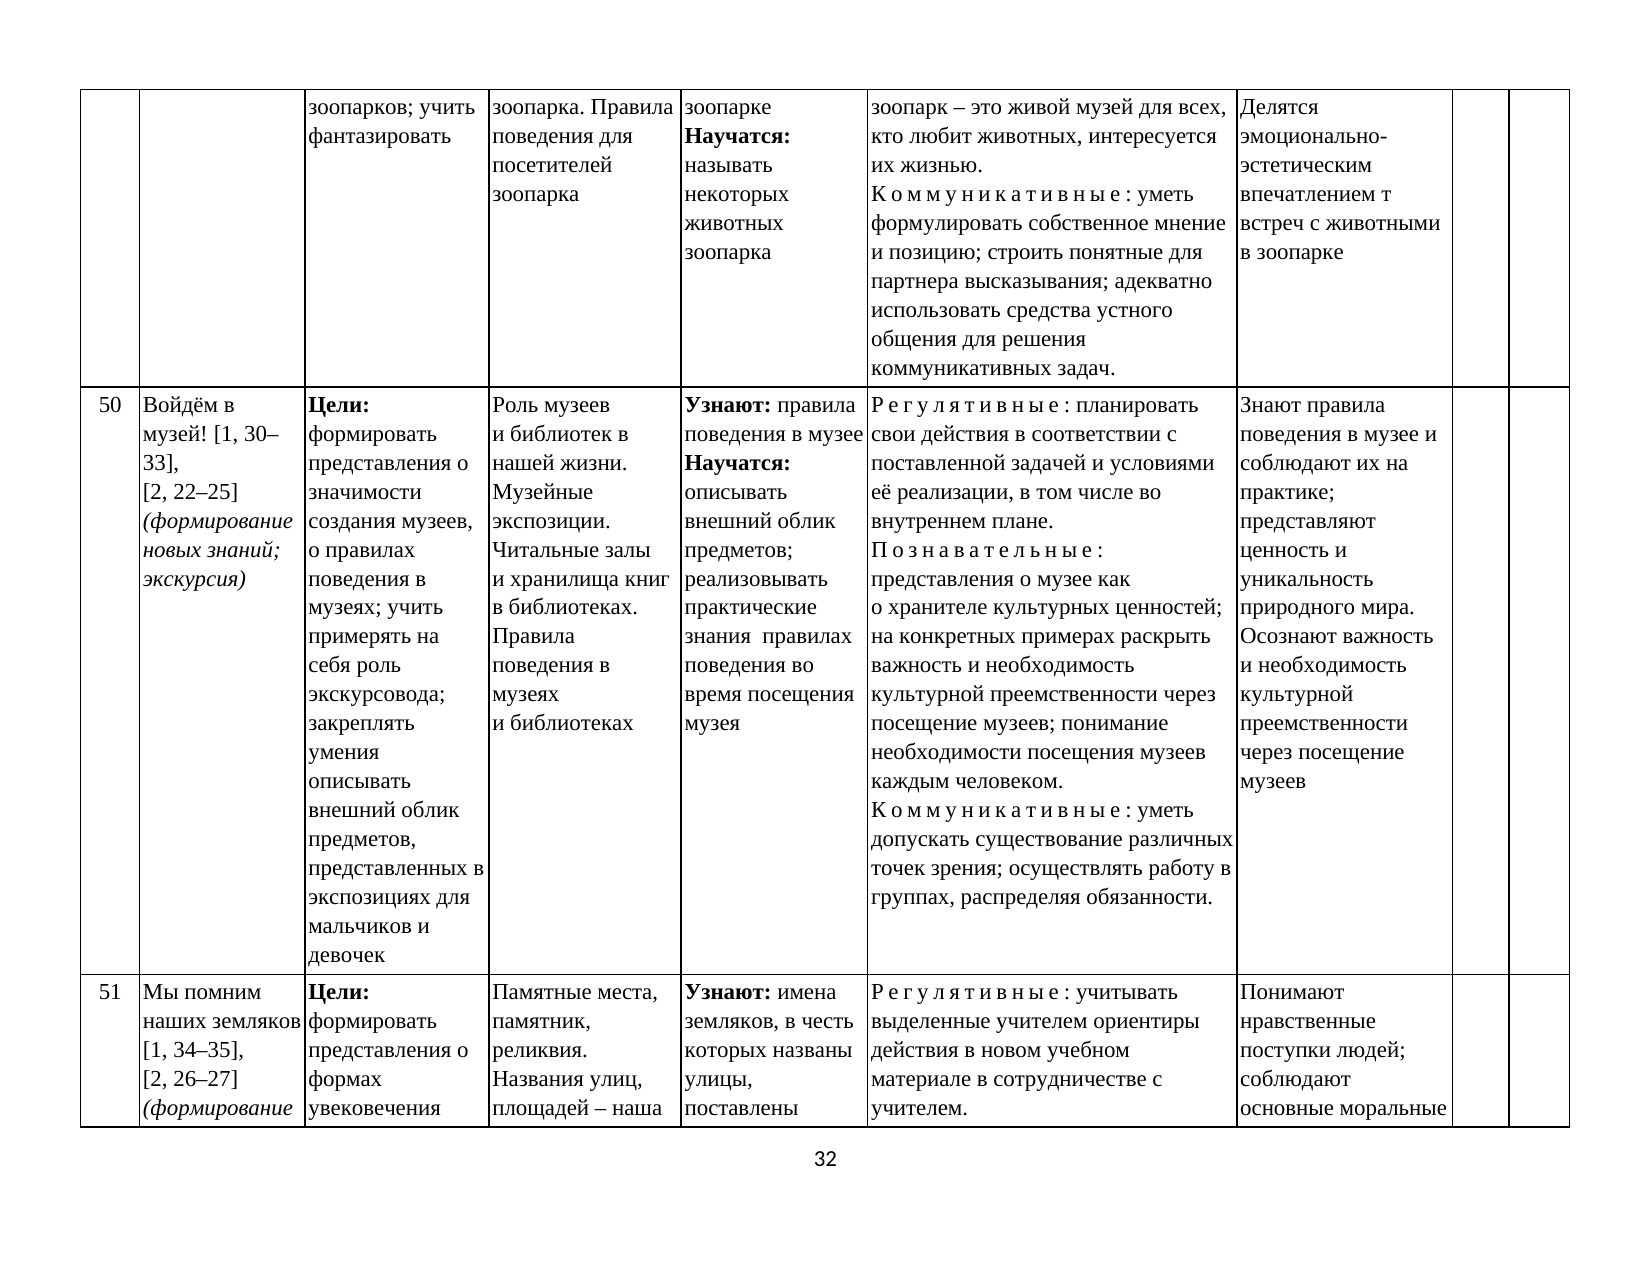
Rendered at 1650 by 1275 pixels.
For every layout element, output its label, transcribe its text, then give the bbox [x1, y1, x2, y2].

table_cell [868, 90, 1236, 386]
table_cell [1238, 90, 1452, 386]
table_cell [1453, 90, 1508, 386]
table_cell Узнают: правила поведения в музее Научатся: описывать внешний облик предметов; реализовывать практические знания правилах поведения во время посещения музея [682, 388, 867, 973]
table_cell [1453, 975, 1508, 1126]
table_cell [490, 90, 680, 386]
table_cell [682, 975, 867, 1126]
table_cell 49 [81, 90, 139, 386]
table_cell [490, 975, 680, 1126]
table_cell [306, 975, 488, 1126]
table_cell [140, 975, 304, 1126]
table_cell [1510, 388, 1569, 973]
table_cell 50 [81, 388, 139, 973]
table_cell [682, 90, 867, 386]
table_cell 51 [81, 975, 139, 1126]
table_cell Регулятивные: планировать свои действия в соответствии с поставленной задачей и условиями её реализации, в том числе во внутреннем плане. Познавательные: представления о музее как о хранителе культурных ценностей; на конкретных примерах раскрыть важность и необходимость культурной преемственности через посещение музеев; понимание необходимости посещения музеев каждым человеком. Коммуникативные: уметь допускать существование различных точек зрения; осуществлять работу в группах, распределяя обязанности. [868, 388, 1236, 973]
table_cell [1510, 90, 1569, 386]
table_cell [1510, 975, 1569, 1126]
table_cell Цели: формировать представления о значимости создания музеев, о правилах поведения в музеях; учить примерять на себя роль экскурсовода; закреплять умения описывать внешний облик предметов, представленных в экспозициях для мальчиков и девочек [306, 388, 488, 973]
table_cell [306, 90, 488, 386]
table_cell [140, 90, 304, 386]
table_cell [1453, 388, 1508, 973]
table_cell Знают правила поведения в музее и соблюдают их на практике; представляют ценность и уникальность природного мира. Осознают важность и необходимость культурной преемственности через посещение музеев [1238, 388, 1452, 973]
table_cell Войдём в музей! [1, 30–33], [2, 22–25] (формирование новых знаний; экскурсия) [140, 388, 304, 973]
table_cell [868, 975, 1236, 1126]
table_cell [1238, 975, 1452, 1126]
table_cell Роль музеев и библиотек в нашей жизни. Музейные экспозиции. Читальные залы и хранилища книг в библиотеках. Правила поведения в музеях и библиотеках [490, 388, 680, 973]
